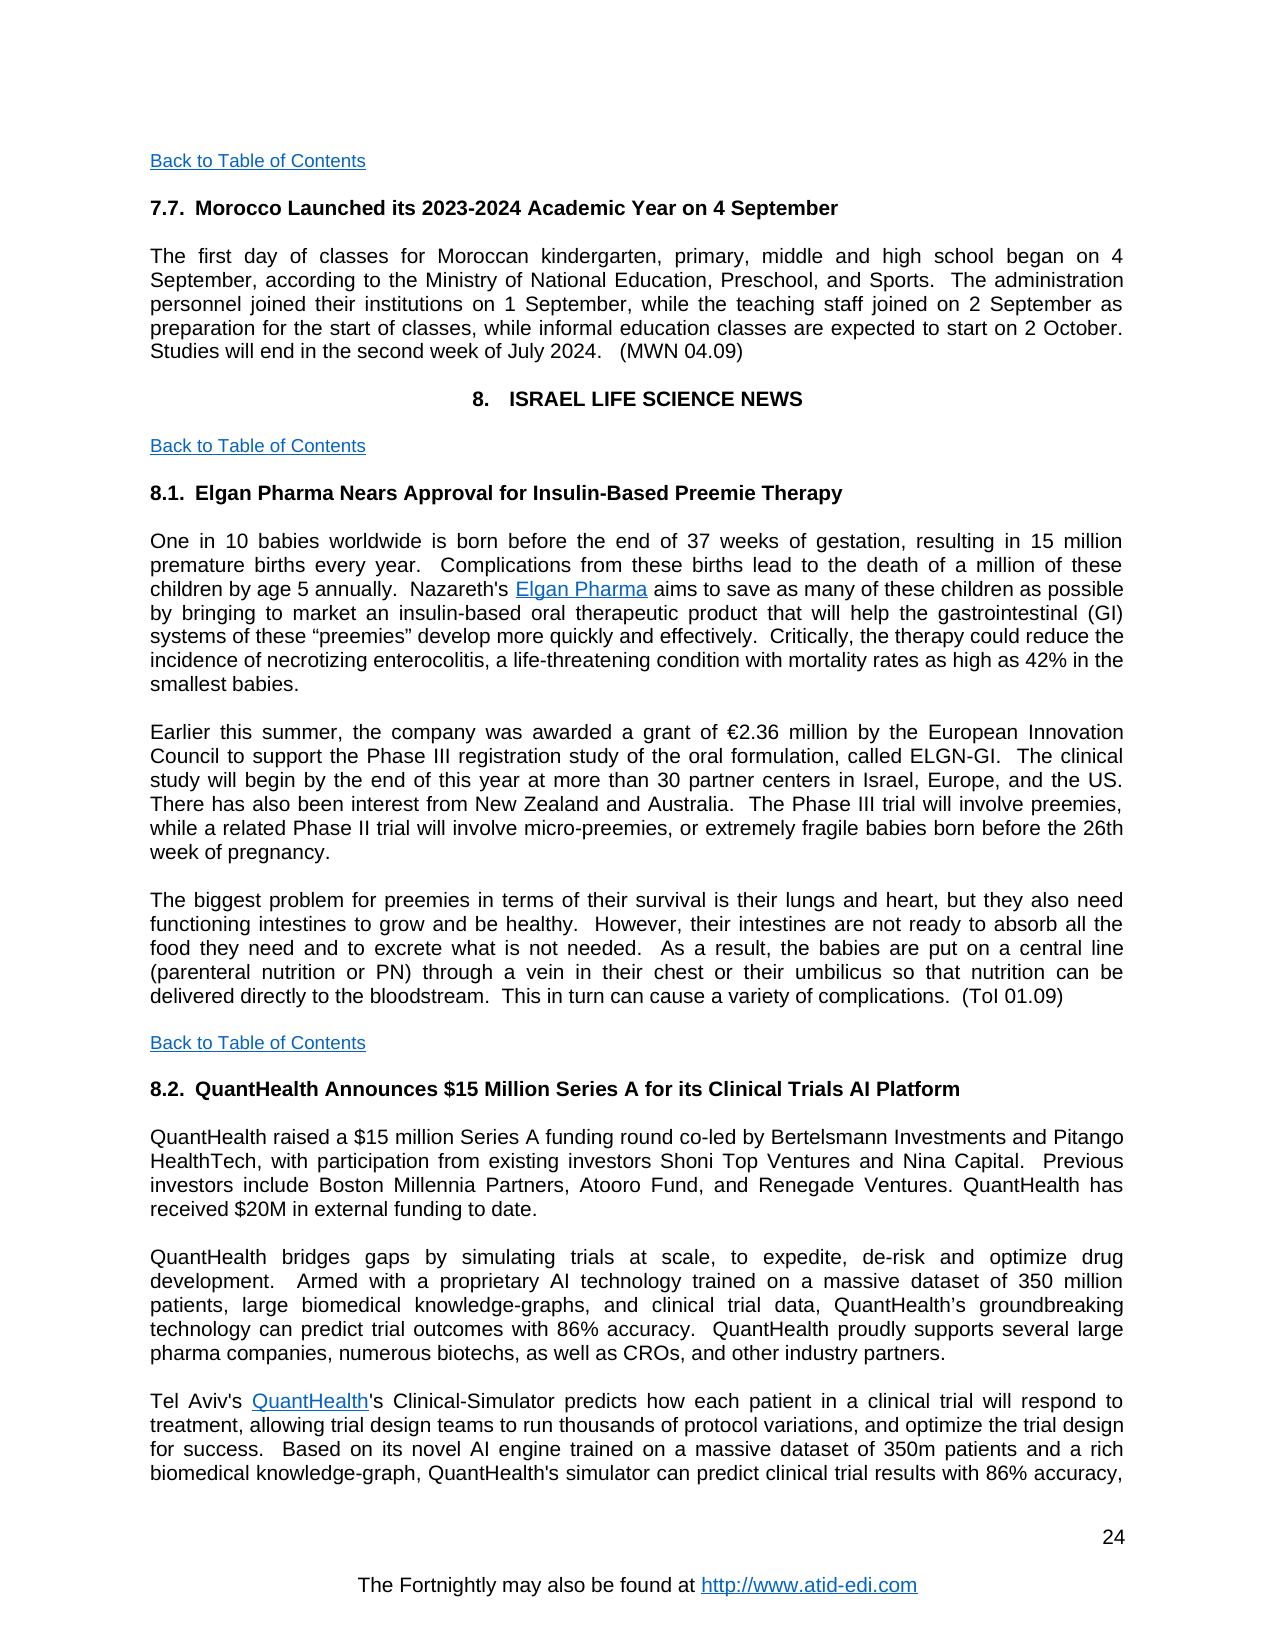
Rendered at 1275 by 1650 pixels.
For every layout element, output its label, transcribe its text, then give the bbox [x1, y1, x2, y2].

text Elgan Pharma Nears Approval for Insulin-Based Preemie Therapy [150, 481, 1125, 504]
text QuantHealth Announces $15 Million Series A for its Clinical Trials AI Platform [150, 1077, 1125, 1101]
text Morocco Launched its 2023-2024 Academic Year on 4 September [150, 196, 1125, 219]
text Earlier this summer, the company was awarded a grant of €2.36 million by the European Innovation Council to support the Phase III registration study of the oral formulation, called ELGN-GI. The clinical study will begin by the end of this year at more than 30 partner centers in Israel, Europe, and the US. There has also been interest from New Zealand and Australia. The Phase III trial will involve preemies, while a related Phase II trial will involve micro-preemies, or extremely fragile babies born before the 26th week of pregnancy. [150, 720, 1125, 864]
text The biggest problem for preemies in terms of their survival is their lungs and heart, but they also need functioning intestines to grow and be healthy. However, their intestines are not ready to absorb all the food they need and to excrete what is not needed. As a result, the babies are put on a central line (parenteral nutrition or PN) through a vein in their chest or their umbilicus so that nutrition can be delivered directly to the bloodstream. This in turn can cause a variety of complications. (ToI 01.09) [150, 888, 1125, 1008]
text Back to Table of Contents [150, 150, 1125, 172]
text ISRAEL LIFE SCIENCE NEWS [150, 387, 1125, 411]
text Back to Table of Contents [150, 435, 1125, 457]
text QuantHealth raised a $15 million Series A funding round co-led by Bertelsmann Investments and Pitango HealthTech, with participation from existing investors Shoni Top Ventures and Nina Capital. Previous investors include Boston Millennia Partners, Atooro Fund, and Renegade Ventures. QuantHealth has received $20M in external funding to date. [150, 1125, 1125, 1221]
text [150, 1389, 1125, 1484]
text Back to Table of Contents [150, 1032, 1125, 1053]
text The first day of classes for Moroccan kindergarten, primary, middle and high school began on 4 September, according to the Ministry of National Education, Preschool, and Sports. The administration personnel joined their institutions on 1 September, while the teaching staff joined on 2 September as preparation for the start of classes, while informal education classes are expected to start on 2 October. Studies will end in the second week of July 2024. (MWN 04.09) [150, 243, 1125, 363]
text QuantHealth bridges gaps by simulating trials at scale, to expedite, de-risk and optimize drug development. Armed with a proprietary AI technology trained on a massive dataset of 350 million patients, large biomedical knowledge-graphs, and clinical trial data, QuantHealth’s groundbreaking technology can predict trial outcomes with 86% accuracy. QuantHealth proudly supports several large pharma companies, numerous biotechs, as well as CROs, and other industry partners. [150, 1245, 1125, 1365]
text One in 10 babies worldwide is born before the end of 37 weeks of gestation, resulting in 15 million premature births every year. Complications from these births lead to the death of a million of these children by age 5 annually. Nazareth's Elgan Pharma aims to save as many of these children as possible by bringing to market an insulin-based oral therapeutic product that will help the gastrointestinal (GI) systems of these “preemies” develop more quickly and effectively. Critically, the therapy could reduce the incidence of necrotizing enterocolitis, a life-threatening condition with mortality rates as high as 42% in the smallest babies. [150, 528, 1125, 696]
